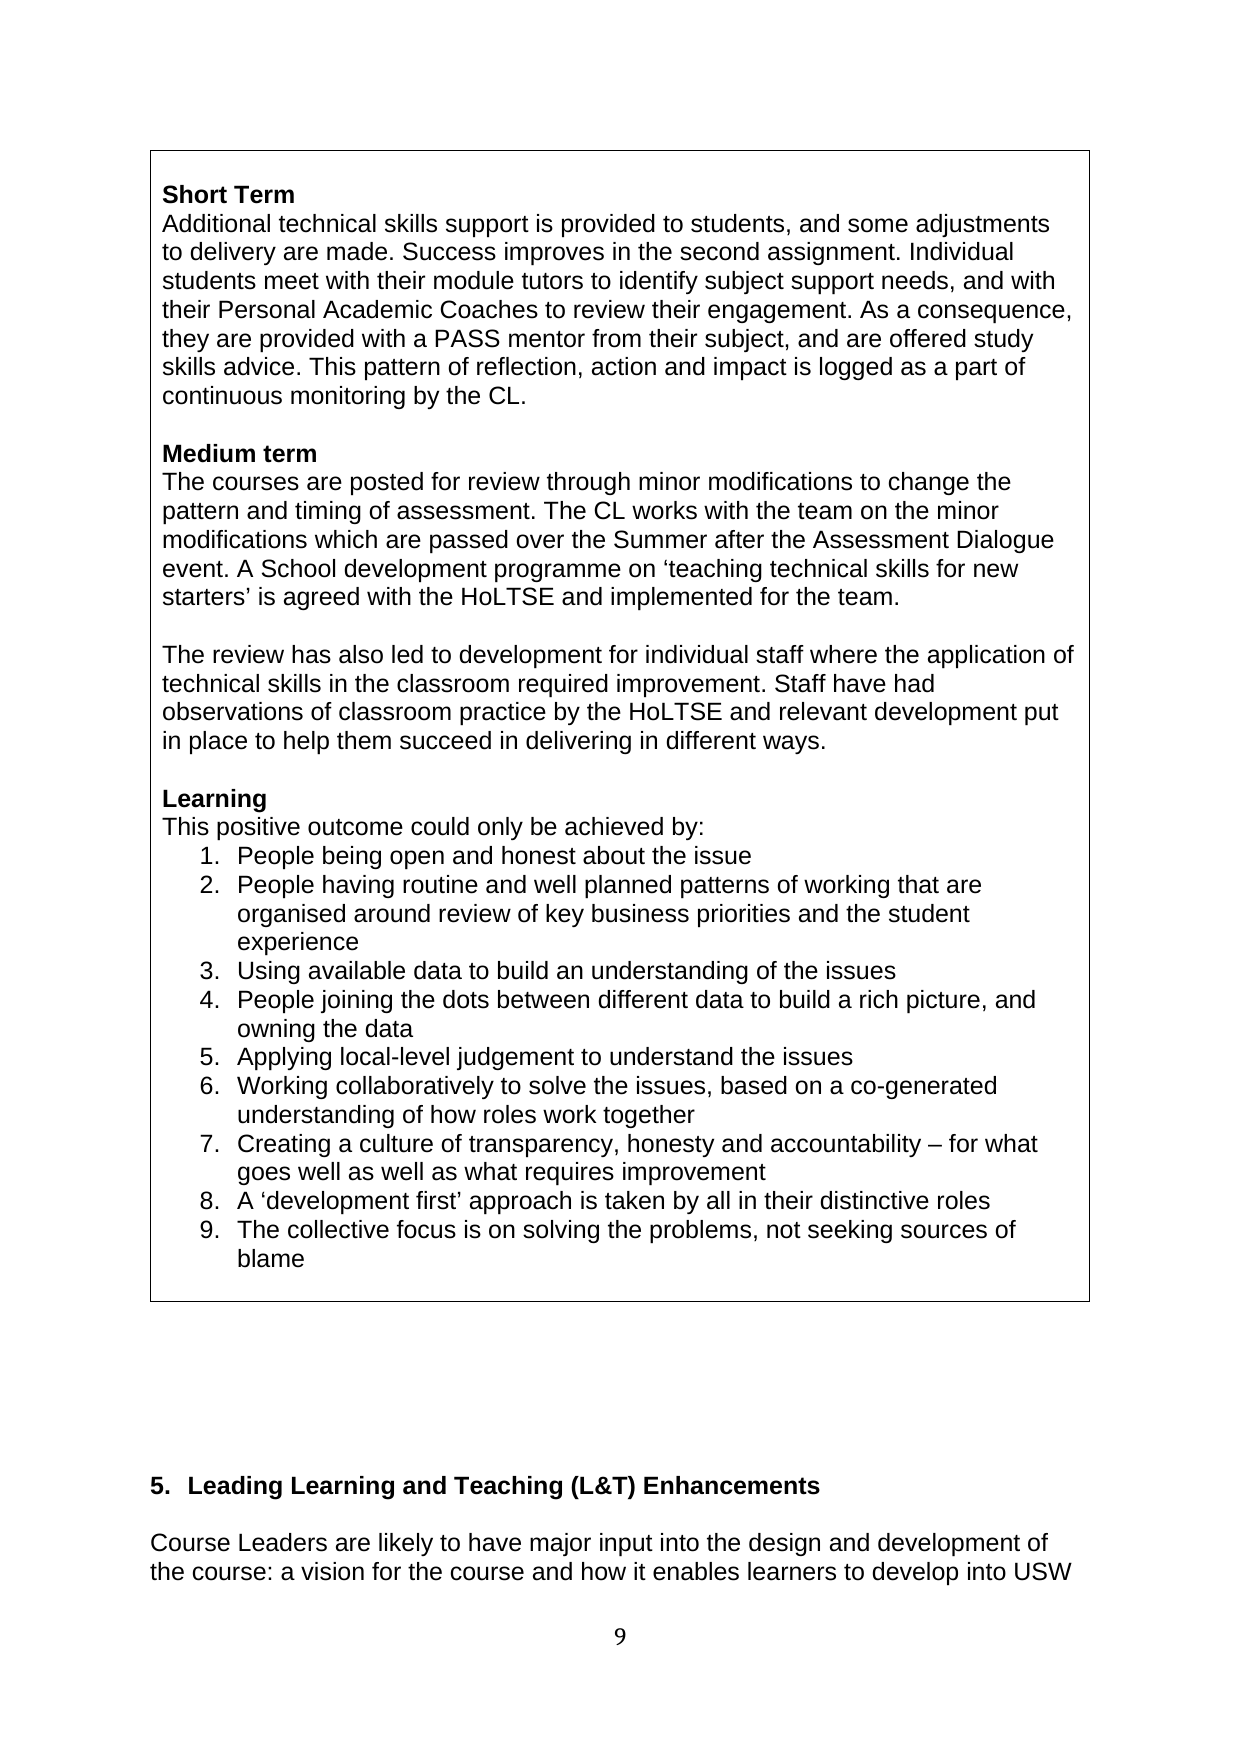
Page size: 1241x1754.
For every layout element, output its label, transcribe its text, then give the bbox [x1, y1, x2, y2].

subtitle Leading Learning and Teaching (L&T) Enhancements [150, 1471, 1090, 1499]
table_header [151, 151, 1089, 1301]
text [150, 1499, 1090, 1586]
